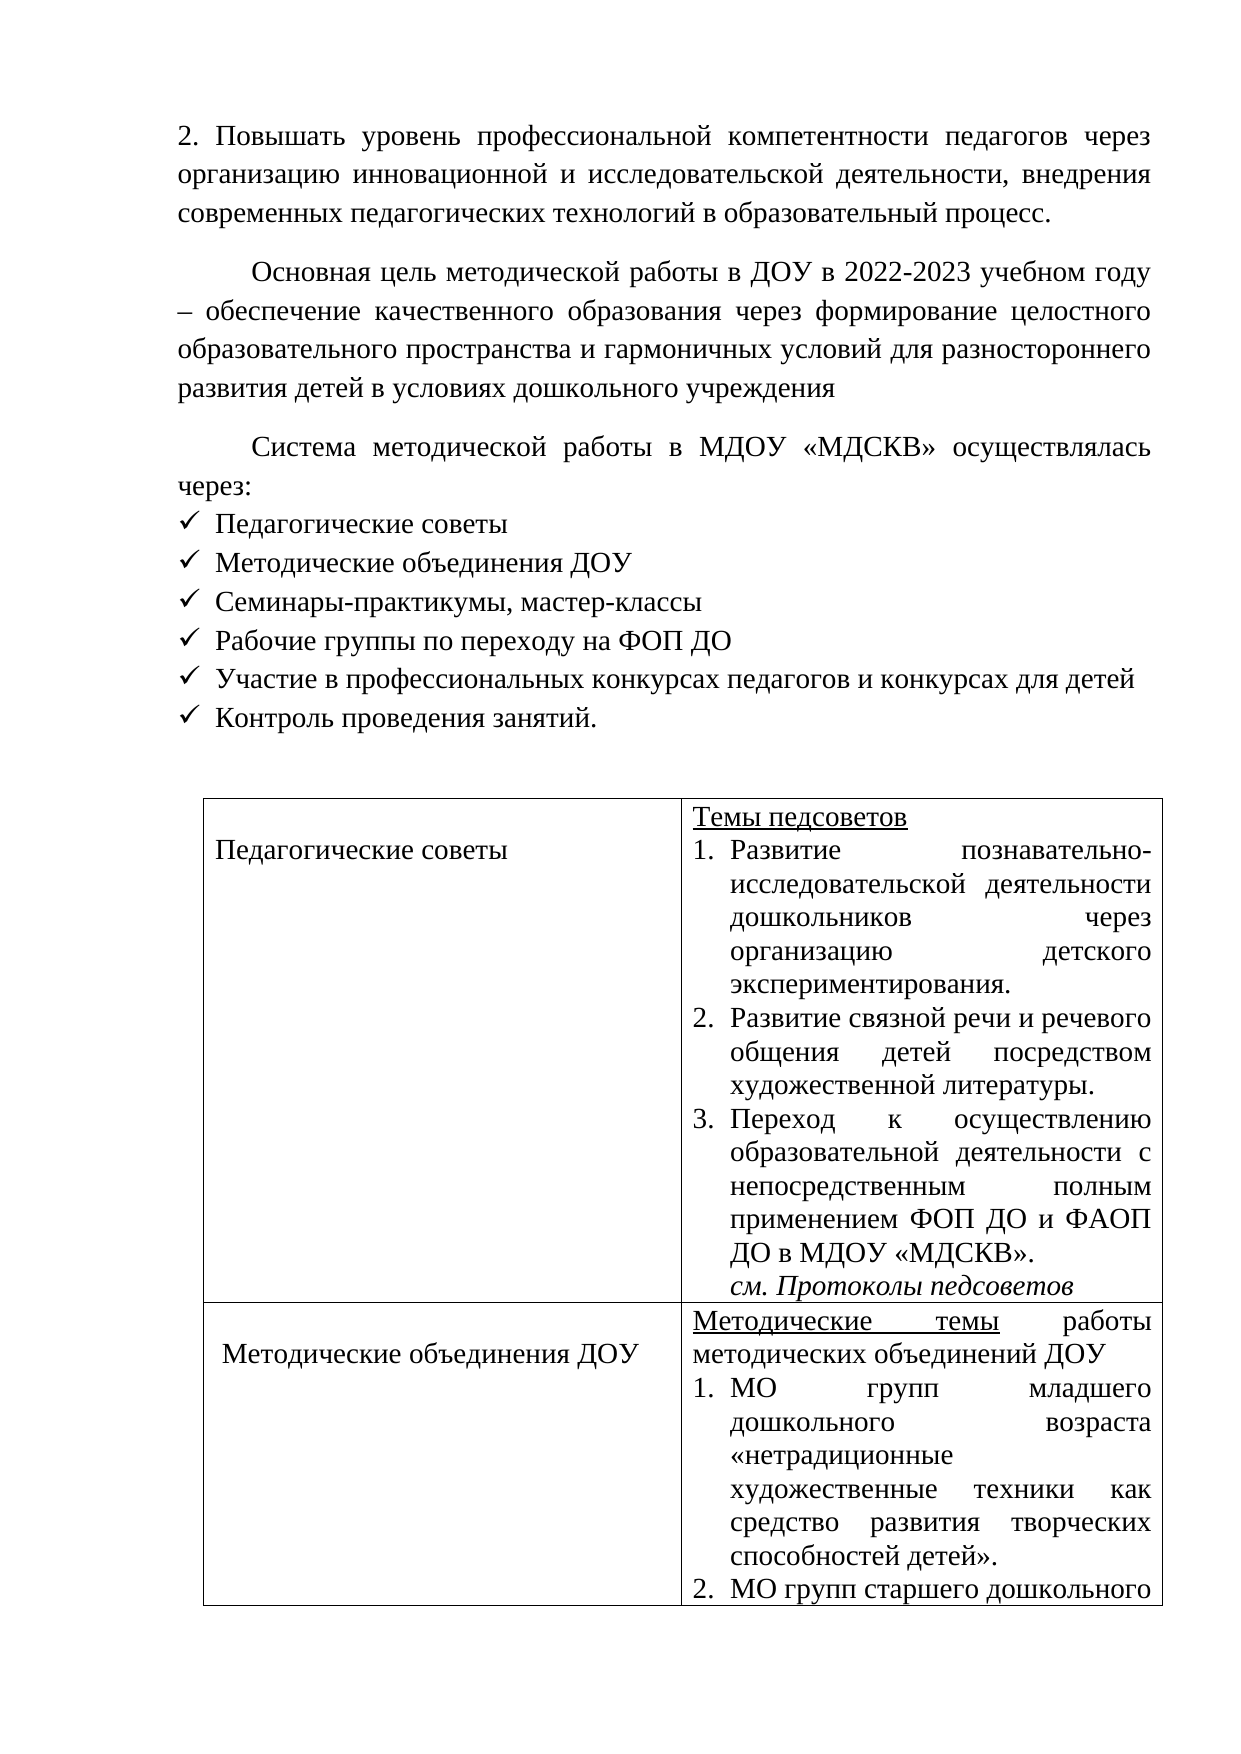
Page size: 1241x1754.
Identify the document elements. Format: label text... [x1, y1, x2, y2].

table_header Темы педсоветов Развитие познавательно-исследовательской деятельности дошкольников через организацию детского экспериментирования. Развитие связной речи и речевого общения детей посредством художественной литературы. Переход к осуществлению образовательной деятельности с непосредственным полным применением ФОП ДО и ФАОП ДО в МДОУ «МДСКВ». см. Протоколы педсоветов [682, 799, 1162, 1302]
text Основная цель методической работы в ДОУ в 2022-2023 учебном году – обеспечение качественного образования через формирование целостного образовательного пространства и гармоничных условий для разностороннего развития детей в условиях дошкольного учреждения [177, 254, 1152, 404]
list Методические объединения ДОУ [177, 545, 1152, 579]
list Участие в профессиональных конкурсах педагогов и конкурсах для детей [177, 661, 1152, 695]
list Контроль проведения занятий. [177, 700, 1152, 733]
table_header Педагогические советы [204, 799, 681, 1302]
text Система методической работы в МДОУ «МДСКВ» осуществлялась через: [177, 429, 1152, 502]
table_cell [204, 1303, 681, 1605]
text 2. Повышать уровень профессиональной компетентности педагогов через организацию инновационной и исследовательской деятельности, внедрения современных педагогических технологий в образовательный процесс. [177, 118, 1152, 229]
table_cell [682, 1303, 1162, 1605]
list Рабочие группы по переходу на ФОП ДО [177, 623, 1152, 656]
list Семинары-практикумы, мастер-классы [177, 584, 1152, 618]
list Педагогические советы [177, 507, 1152, 540]
